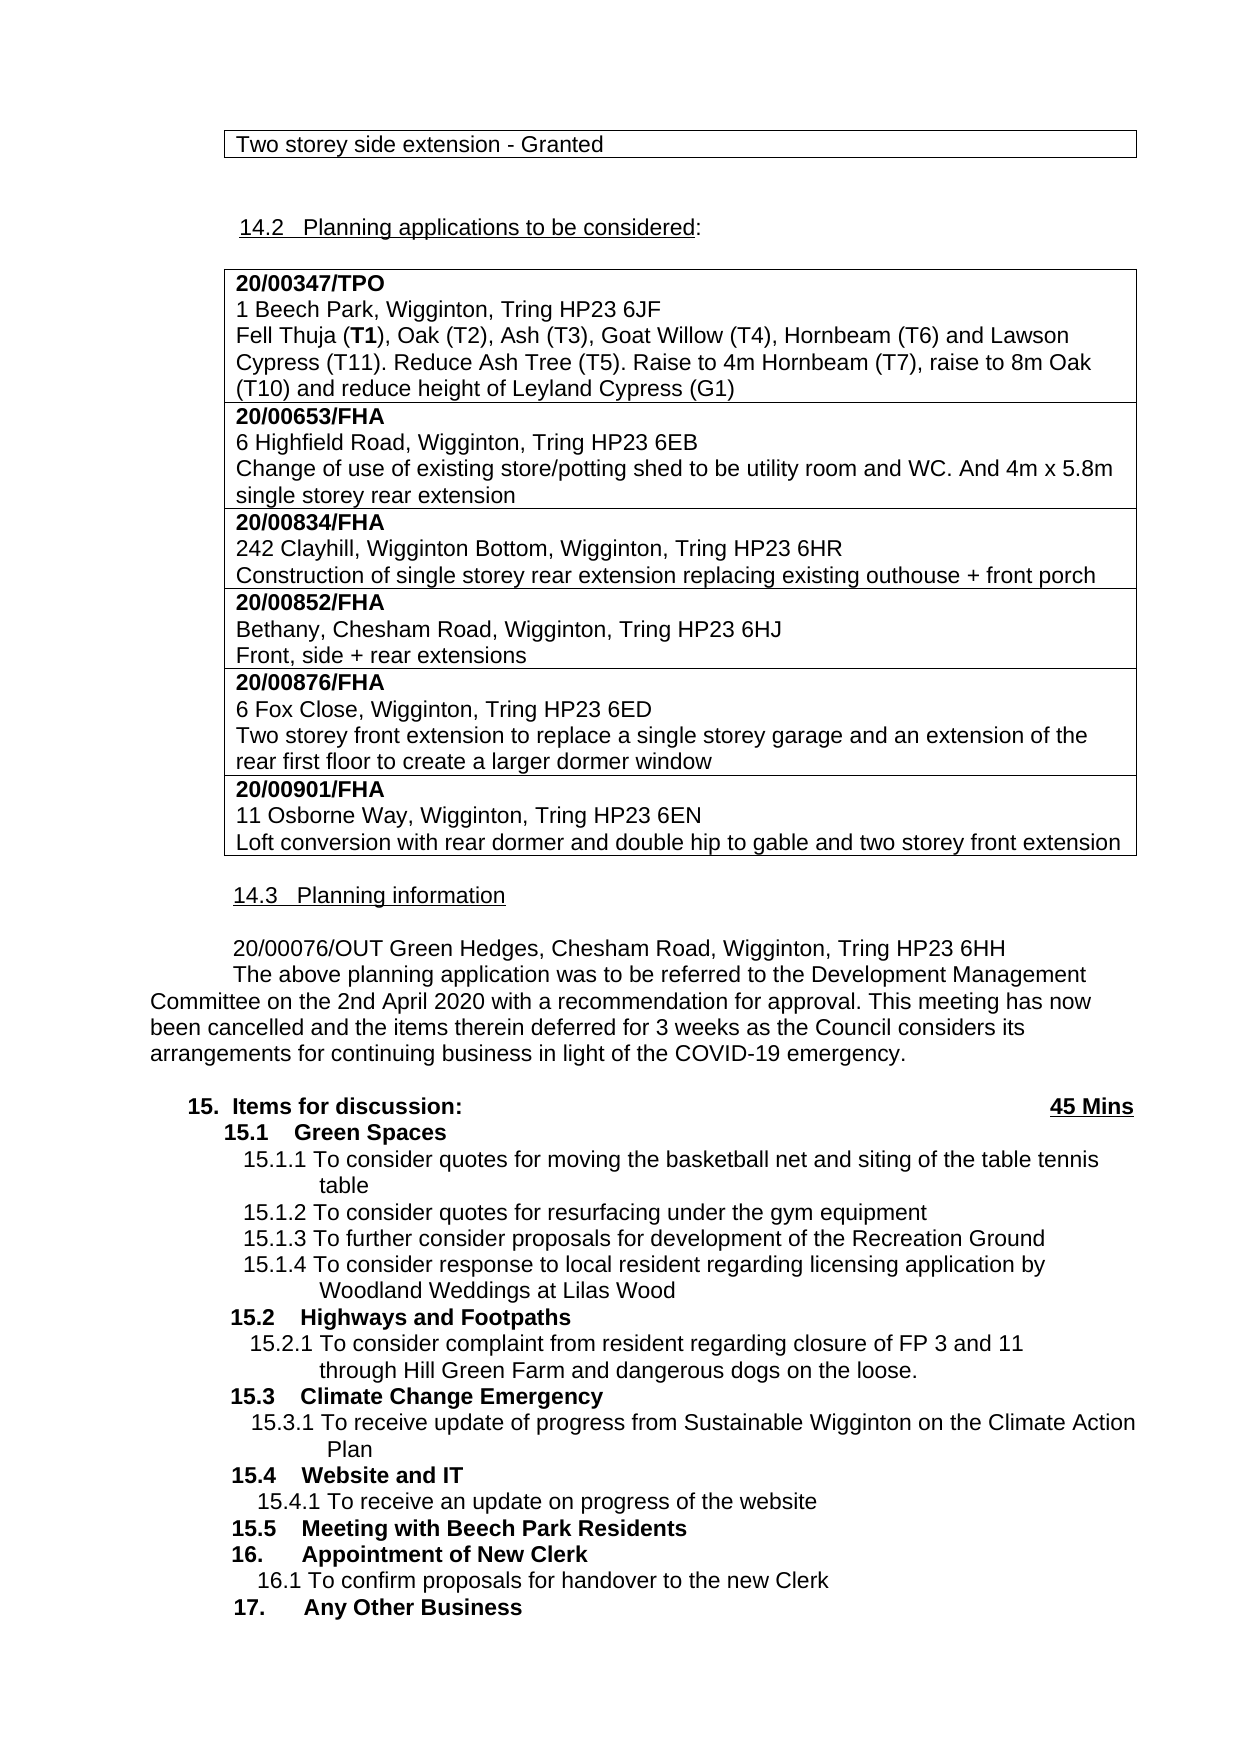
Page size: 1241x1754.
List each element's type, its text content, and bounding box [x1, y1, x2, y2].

list Plan [225, 1436, 1137, 1462]
text 15.2 Highways and Footpaths [224, 1304, 1137, 1330]
text 15.1.1 To consider quotes for moving the basketball net and siting of the table tennis [224, 1146, 1137, 1172]
text 15.1.3 To further consider proposals for development of the Recreation Ground [224, 1225, 1137, 1251]
text 15.1 Green Spaces [150, 1119, 1137, 1146]
text 15.4.1 To receive an update on progress of the website [225, 1488, 1137, 1515]
text The above planning application was to be referred to the Development Management Committee on the 2nd April 2020 with a recommendation for approval. This meeting has now been cancelled and the items therein deferred for 3 weeks as the Council considers its arrangements for continuing business in light of the COVID-19 emergency. [150, 961, 1137, 1067]
text 15.1.2 To consider quotes for resurfacing under the gym equipment [224, 1198, 1137, 1225]
text 15.5 Meeting with Beech Park Residents [225, 1515, 1137, 1541]
text 20/00076/OUT Green Hedges, Chesham Road, Wigginton, Tring HP23 6HH [150, 935, 1137, 961]
text 14.2 Planning applications to be considered: [150, 214, 1137, 241]
text 16.1 To confirm proposals for handover to the new Clerk [225, 1567, 1137, 1594]
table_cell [225, 131, 1136, 157]
table_cell 20/00852/FHA Bethany, Chesham Road, Wigginton, Tring HP23 6HJ Front, side + rear extensions [225, 589, 1136, 668]
text Woodland Weddings at Lilas Wood [224, 1277, 1137, 1304]
list 15.3.1 To receive update of progress from Sustainable Wigginton on the Climate Action [225, 1409, 1137, 1436]
table_cell 20/00834/FHA 242 Clayhill, Wigginton Bottom, Wigginton, Tring HP23 6HR Construction of single storey rear extension replacing existing outhouse + front porch [225, 509, 1136, 588]
table_header 20/00347/TPO 1 Beech Park, Wigginton, Tring HP23 6JF Fell Thuja (T1), Oak (T2), Ash (T3), Goat Willow (T4), Hornbeam (T6) and Lawson Cypress (T11). Reduce Ash Tree (T5). Raise to 4m Hornbeam (T7), raise to 8m Oak (T10) and reduce height of Leyland Cypress (G1) [225, 270, 1136, 402]
table_cell 20/00901/FHA 11 Osborne Way, Wigginton, Tring HP23 6EN Loft conversion with rear dormer and double hip to gable and two storey front extension [225, 776, 1136, 855]
text table [224, 1172, 1137, 1198]
text 15.3 Climate Change Emergency [150, 1383, 1137, 1409]
table_cell 20/00653/FHA 6 Highfield Road, Wigginton, Tring HP23 6EB Change of use of existing store/potting shed to be utility room and WC. And 4m x 5.8m single storey rear extension [225, 403, 1136, 508]
text 15.2.1 To consider complaint from resident regarding closure of FP 3 and 11 [150, 1330, 1137, 1357]
text 17. Any Other Business [202, 1594, 1137, 1620]
text 14.3 Planning information [150, 882, 1137, 908]
text 15.4 Website and IT [225, 1462, 1137, 1488]
text through Hill Green Farm and dangerous dogs on the loose. [150, 1357, 1137, 1383]
list 15. Items for discussion: 45 Mins [187, 1093, 1137, 1119]
text 15.1.4 To consider response to local resident regarding licensing application by [224, 1251, 1137, 1277]
text 16. Appointment of New Clerk [225, 1541, 1137, 1567]
table_cell 20/00876/FHA 6 Fox Close, Wigginton, Tring HP23 6ED Two storey front extension to replace a single storey garage and an extension of the rear first floor to create a larger dormer window [225, 669, 1136, 775]
